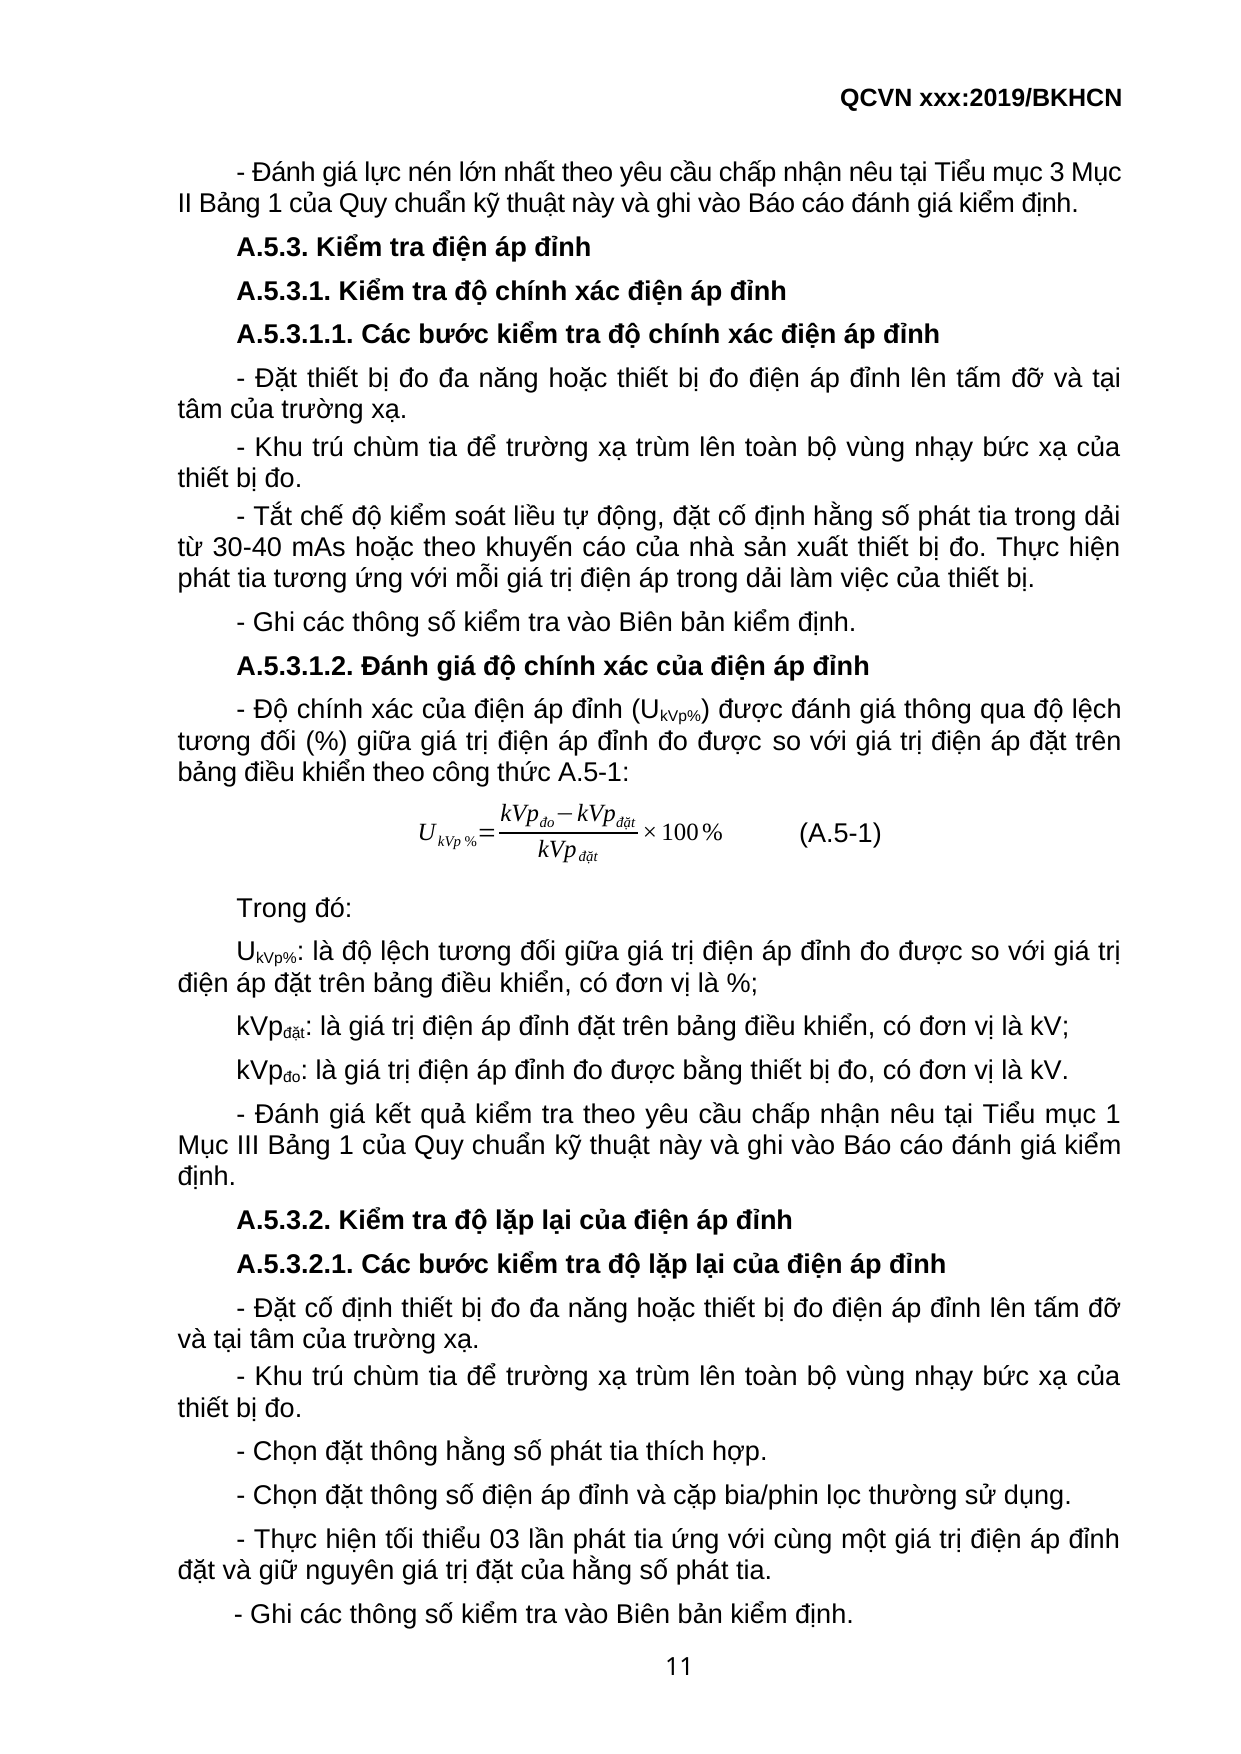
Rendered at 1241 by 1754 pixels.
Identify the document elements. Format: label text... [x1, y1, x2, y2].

text A.5.3.1. Kiểm tra độ chính xác điện áp đỉnh [177, 274, 1122, 306]
text - Thực hiện tối thiểu 03 lần phát tia ứng với cùng một giá trị điện áp đỉnh đặt và giữ nguyên giá trị đặt của hằng số phát tia. [177, 1523, 1122, 1585]
text - Độ chính xác của điện áp đỉnh (UkVp%) được đánh giá thông qua độ lệch tương đối (%) giữa giá trị điện áp đỉnh đo được so với giá trị điện áp đặt trên bảng điều khiển theo công thức A.5-1: [177, 693, 1122, 787]
text A.5.3.2.1. Các bước kiểm tra độ lặp lại của điện áp đỉnh [177, 1248, 1122, 1279]
text - Khu trú chùm tia để trường xạ trùm lên toàn bộ vùng nhạy bức xạ của thiết bị đo. [177, 431, 1122, 493]
text - Đặt thiết bị đo đa năng hoặc thiết bị đo điện áp đỉnh lên tấm đỡ và tại tâm của trường xạ. [177, 362, 1122, 424]
text A.5.3.1.1. Các bước kiểm tra độ chính xác điện áp đỉnh [177, 318, 1122, 349]
text - Ghi các thông số kiểm tra vào Biên bản kiểm định. [177, 1598, 1122, 1629]
text kVpđặt: là giá trị điện áp đỉnh đặt trên bảng điều khiển, có đơn vị là kV; [177, 1010, 1122, 1042]
text - Ghi các thông số kiểm tra vào Biên bản kiểm định. [177, 606, 1122, 637]
text Trong đó: [177, 892, 1122, 923]
text A.5.3.1.2. Đánh giá độ chính xác của điện áp đỉnh [177, 649, 1122, 681]
text - Đánh giá kết quả kiểm tra theo yêu cầu chấp nhận nêu tại Tiểu mục 1 Mục III Bảng 1 của Quy chuẩn kỹ thuật này và ghi vào Báo cáo đánh giá kiểm định. [177, 1098, 1122, 1192]
text - Khu trú chùm tia để trường xạ trùm lên toàn bộ vùng nhạy bức xạ của thiết bị đo. [177, 1360, 1122, 1423]
subtitle A.5.3. Kiểm tra điện áp đỉnh [177, 231, 1122, 262]
text - Đánh giá lực nén lớn nhất theo yêu cầu chấp nhận nêu tại Tiểu mục 3 Mục II Bảng 1 của Quy chuẩn kỹ thuật này và ghi vào Báo cáo đánh giá kiểm định. [177, 156, 1122, 218]
text kVpđo: là giá trị điện áp đỉnh đo được bằng thiết bị đo, có đơn vị là kV. [177, 1054, 1122, 1085]
text - Đặt cố định thiết bị đo đa năng hoặc thiết bị đo điện áp đỉnh lên tấm đỡ và tại tâm của trường xạ. [177, 1292, 1122, 1354]
text UkVp%: là độ lệch tương đối giữa giá trị điện áp đỉnh đo được so với giá trị điện áp đặt trên bảng điều khiển, có đơn vị là %; [177, 935, 1122, 998]
text A.5.3.2. Kiểm tra độ lặp lại của điện áp đỉnh [177, 1204, 1122, 1235]
text - Tắt chế độ kiểm soát liều tự động, đặt cố định hằng số phát tia trong dải từ 30-40 mAs hoặc theo khuyến cáo của nhà sản xuất thiết bị đo. Thực hiện phát tia tương ứng với mỗi giá trị điện áp trong dải làm việc của thiết bị. [177, 499, 1122, 593]
text (A.5-1) [177, 799, 1122, 866]
text - Chọn đặt thông hằng số phát tia thích hợp. [177, 1435, 1122, 1467]
text - Chọn đặt thông số điện áp đỉnh và cặp bia/phin lọc thường sử dụng. [177, 1479, 1122, 1510]
